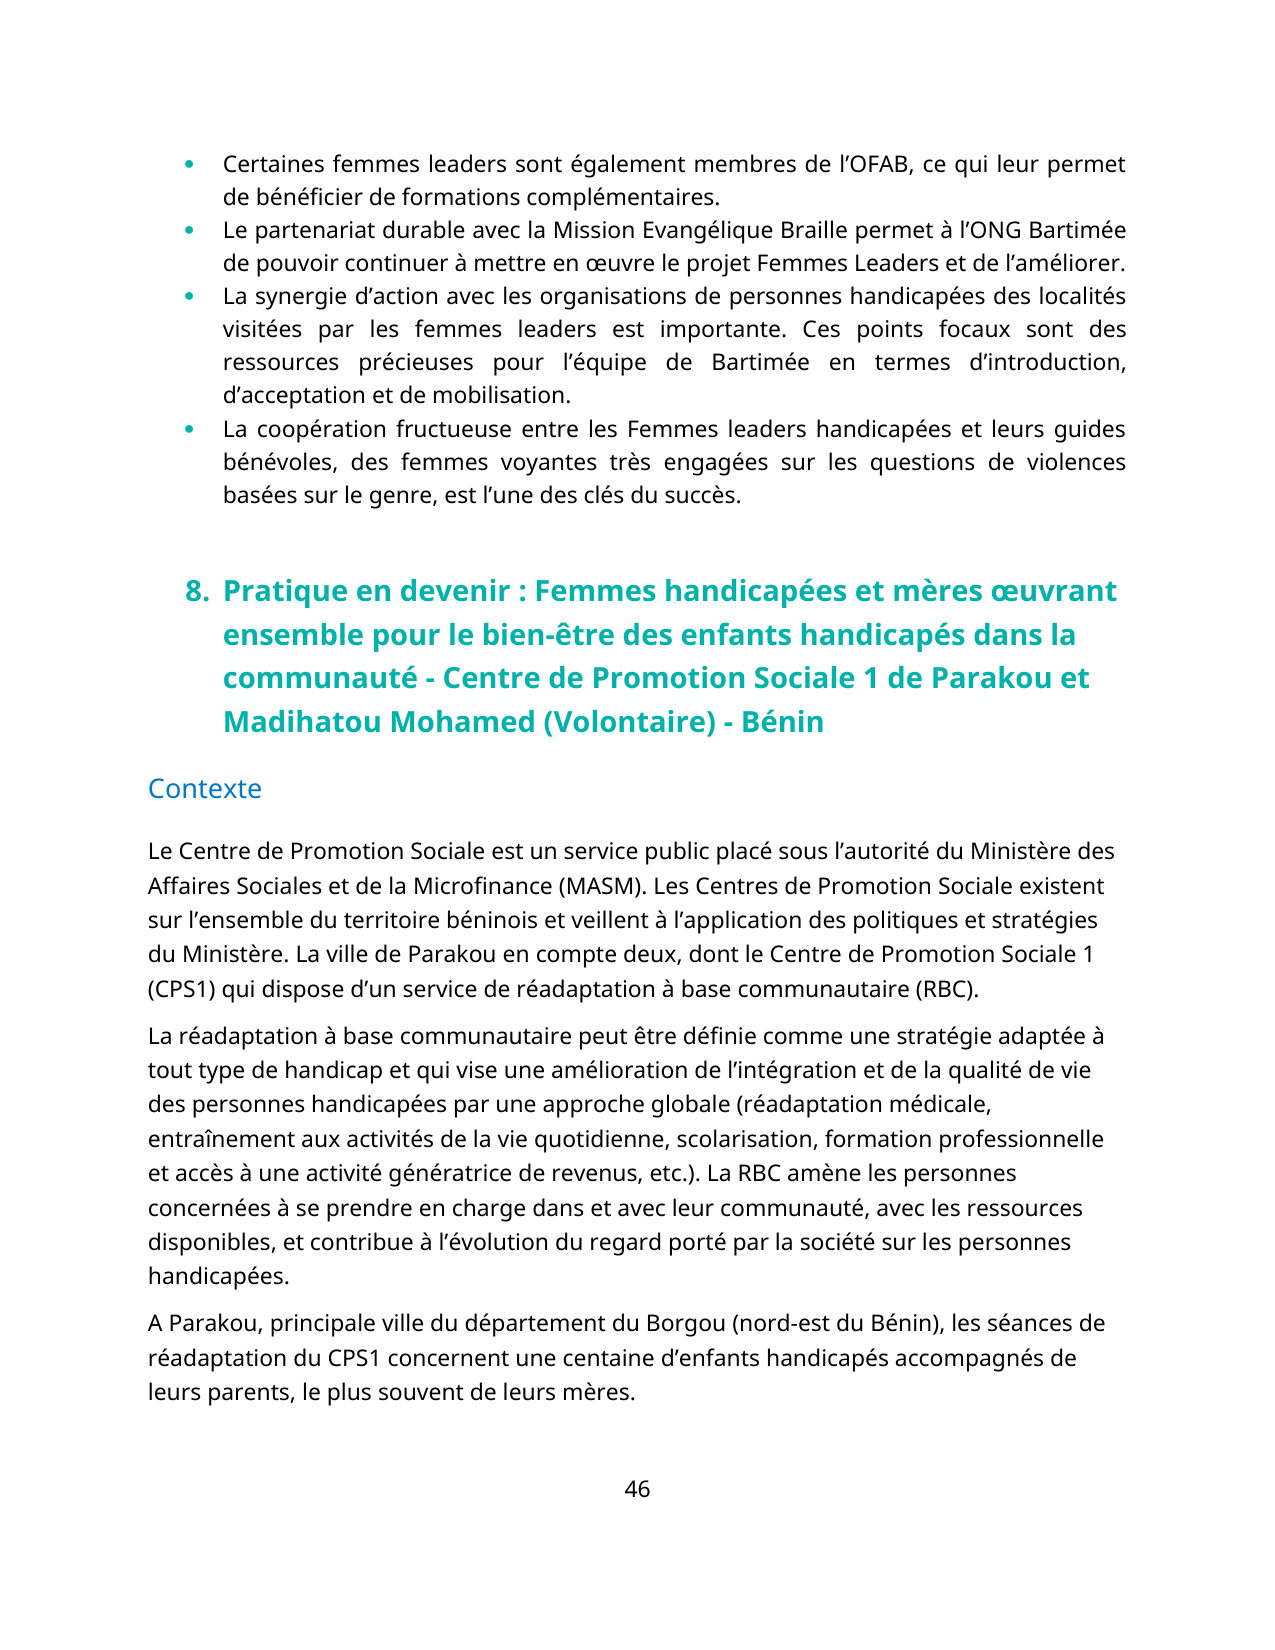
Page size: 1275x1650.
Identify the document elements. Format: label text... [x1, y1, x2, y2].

text Le Centre de Promotion Sociale est un service public placé sous l’autorité du Ministère des Affaires Sociales et de la Microfinance (MASM). Les Centres de Promotion Sociale existent sur l’ensemble du territoire béninois et veillent à l’application des politiques et stratégies du Ministère. La ville de Parakou en compte deux, dont le Centre de Promotion Sociale 1 (CPS1) qui dispose d’un service de réadaptation à base communautaire (RBC). [148, 835, 1127, 1004]
subtitle Pratique en devenir : Femmes handicapées et mères œuvrant ensemble pour le bien-être des enfants handicapés dans la communauté - Centre de Promotion Sociale 1 de Parakou et Madihatou Mohamed (Volontaire) - Bénin [185, 570, 1127, 741]
list La synergie d’action avec les organisations de personnes handicapées des localités visitées par les femmes leaders est importante. Ces points focaux sont des ressources précieuses pour l’équipe de Bartimée en termes d’introduction, d’acceptation et de mobilisation. [185, 280, 1127, 411]
text La réadaptation à base communautaire peut être définie comme une stratégie adaptée à tout type de handicap et qui vise une amélioration de l’intégration et de la qualité de vie des personnes handicapées par une approche globale (réadaptation médicale, entraînement aux activités de la vie quotidienne, scolarisation, formation professionnelle et accès à une activité génératrice de revenus, etc.). La RBC amène les personnes concernées à se prendre en charge dans et avec leur communauté, avec les ressources disponibles, et contribue à l’évolution du regard porté par la société sur les personnes handicapées. [148, 1019, 1127, 1291]
list Le partenariat durable avec la Mission Evangélique Braille permet à l’ONG Bartimée de pouvoir continuer à mettre en œuvre le projet Femmes Leaders et de l’améliorer. [185, 214, 1127, 278]
subtitle Contexte [148, 770, 1127, 807]
list La coopération fructueuse entre les Femmes leaders handicapées et leurs guides bénévoles, des femmes voyantes très engagées sur les questions de violences basées sur le genre, est l’une des clés du succès. [185, 413, 1127, 510]
text A Parakou, principale ville du département du Borgou (nord-est du Bénin), les séances de réadaptation du CPS1 concernent une centaine d’enfants handicapés accompagnés de leurs parents, le plus souvent de leurs mères. [148, 1307, 1127, 1407]
list Certaines femmes leaders sont également membres de l’OFAB, ce qui leur permet de bénéficier de formations complémentaires. [185, 148, 1127, 212]
